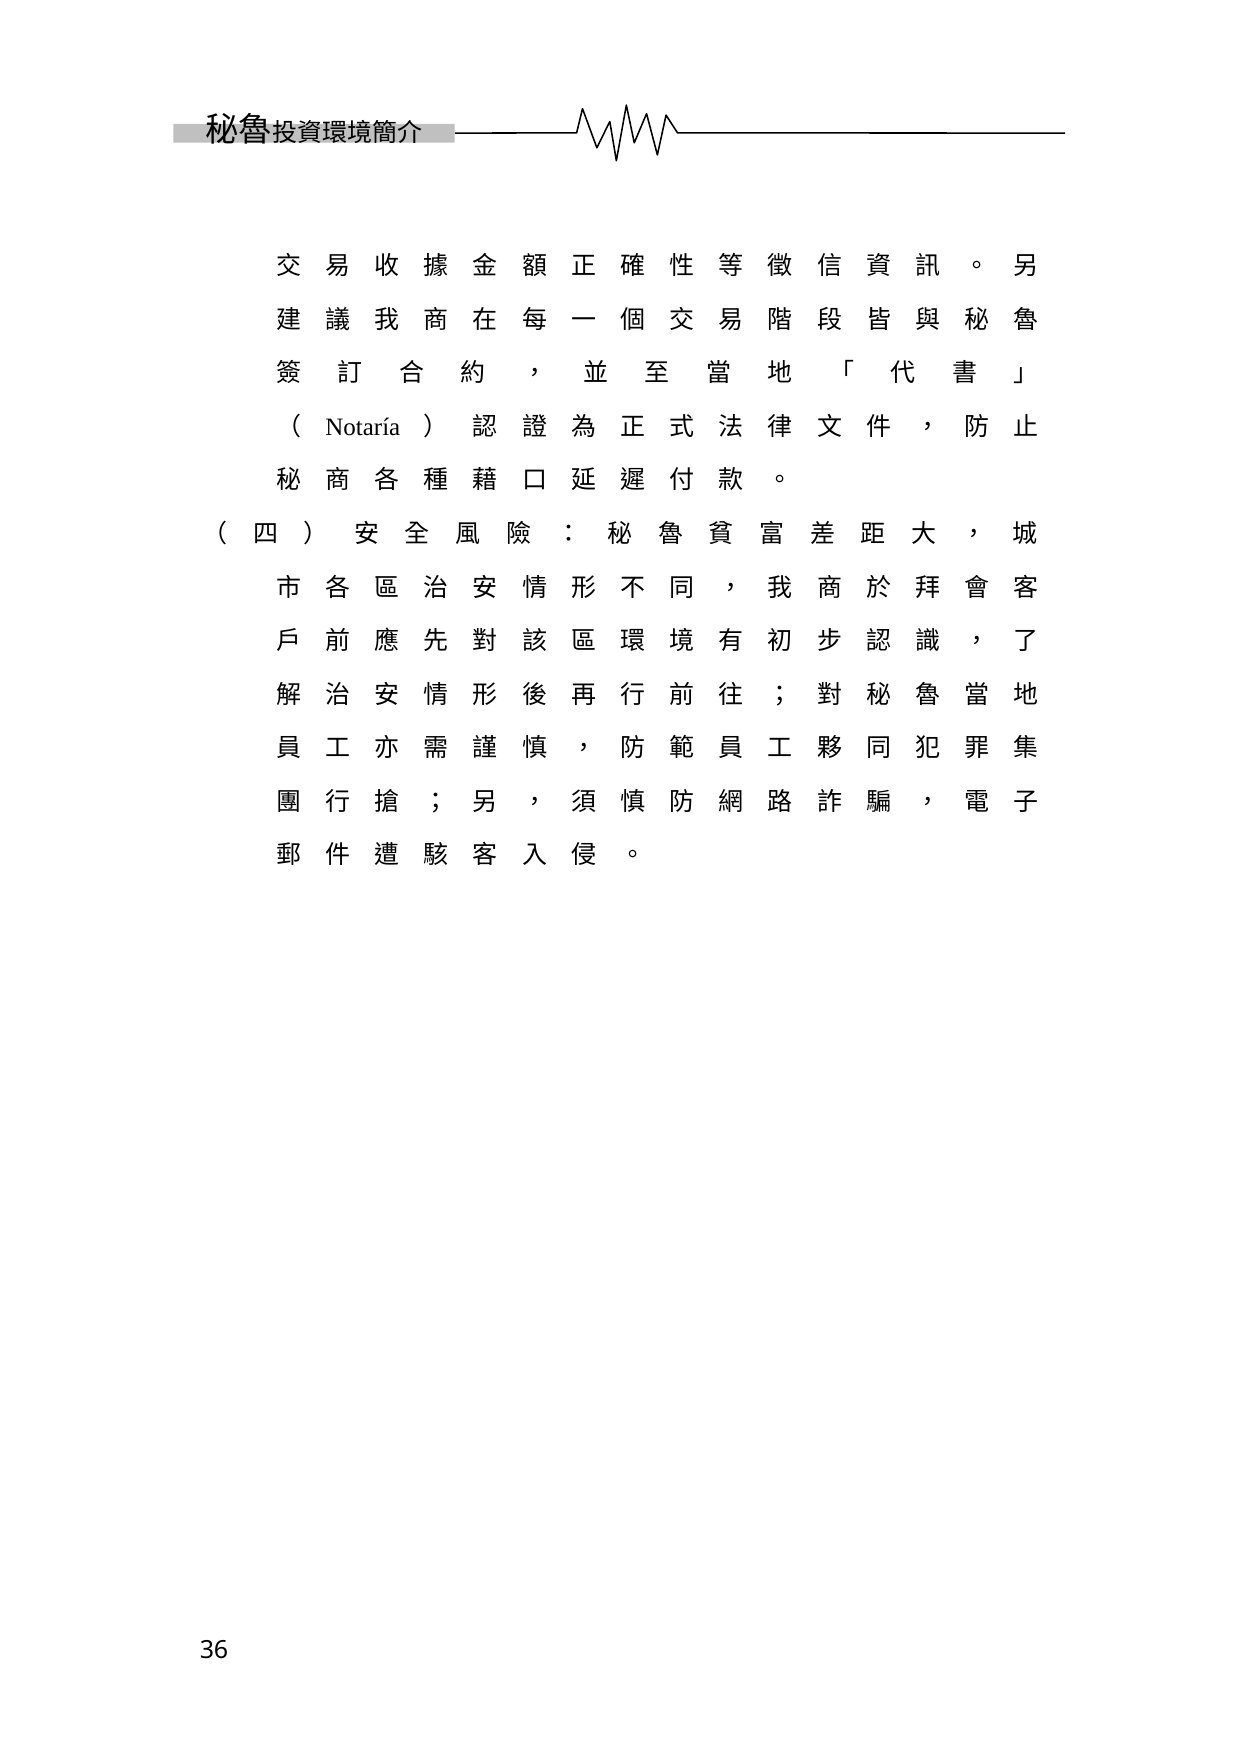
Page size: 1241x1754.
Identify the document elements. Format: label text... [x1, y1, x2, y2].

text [202, 237, 1063, 505]
text （四）安全風險：秘魯貧富差距大，城市各區治安情形不同，我商於拜會客戶前應先對該區環境有初步認識，了解治安情形後再行前往；對秘魯當地員工亦需謹慎，防範員工夥同犯罪集團行搶；另，須慎防網路詐騙，電子郵件遭駭客入侵。 [202, 505, 1063, 880]
